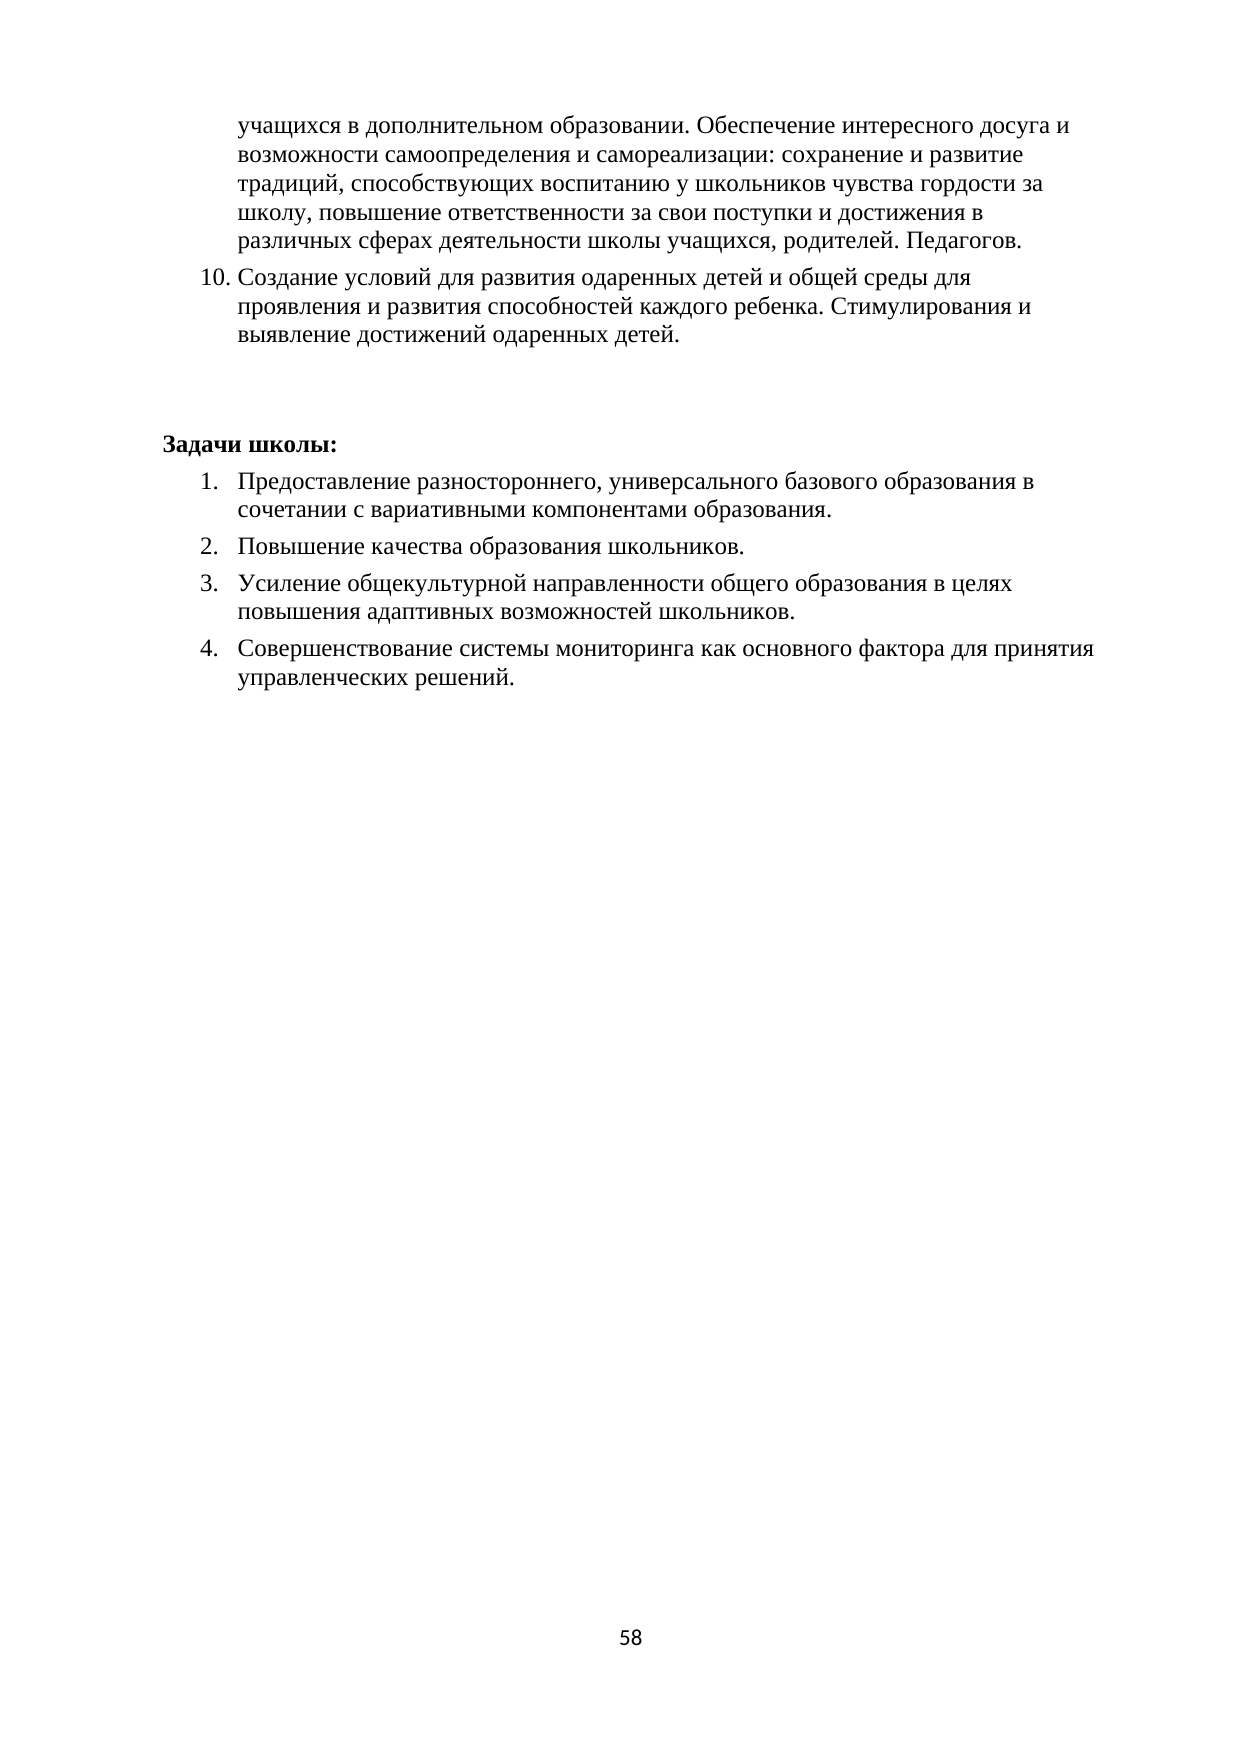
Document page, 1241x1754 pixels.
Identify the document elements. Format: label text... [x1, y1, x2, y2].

list Предоставление разностороннего, универсального базового образования в сочетании с вариативными компонентами образования. [200, 466, 1098, 523]
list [200, 110, 1098, 254]
list Совершенствование системы мониторинга как основного фактора для принятия управленческих решений. [200, 633, 1098, 690]
list Усиление общекультурной направленности общего образования в целях повышения адаптивных возможностей школьников. [200, 568, 1098, 625]
list Повышение качества образования школьников. [200, 531, 1098, 560]
list Создание условий для развития одаренных детей и общей среды для проявления и развития способностей каждого ребенка. Стимулирования и выявление достижений одаренных детей. [200, 262, 1098, 348]
text Задачи школы: [162, 429, 1098, 458]
